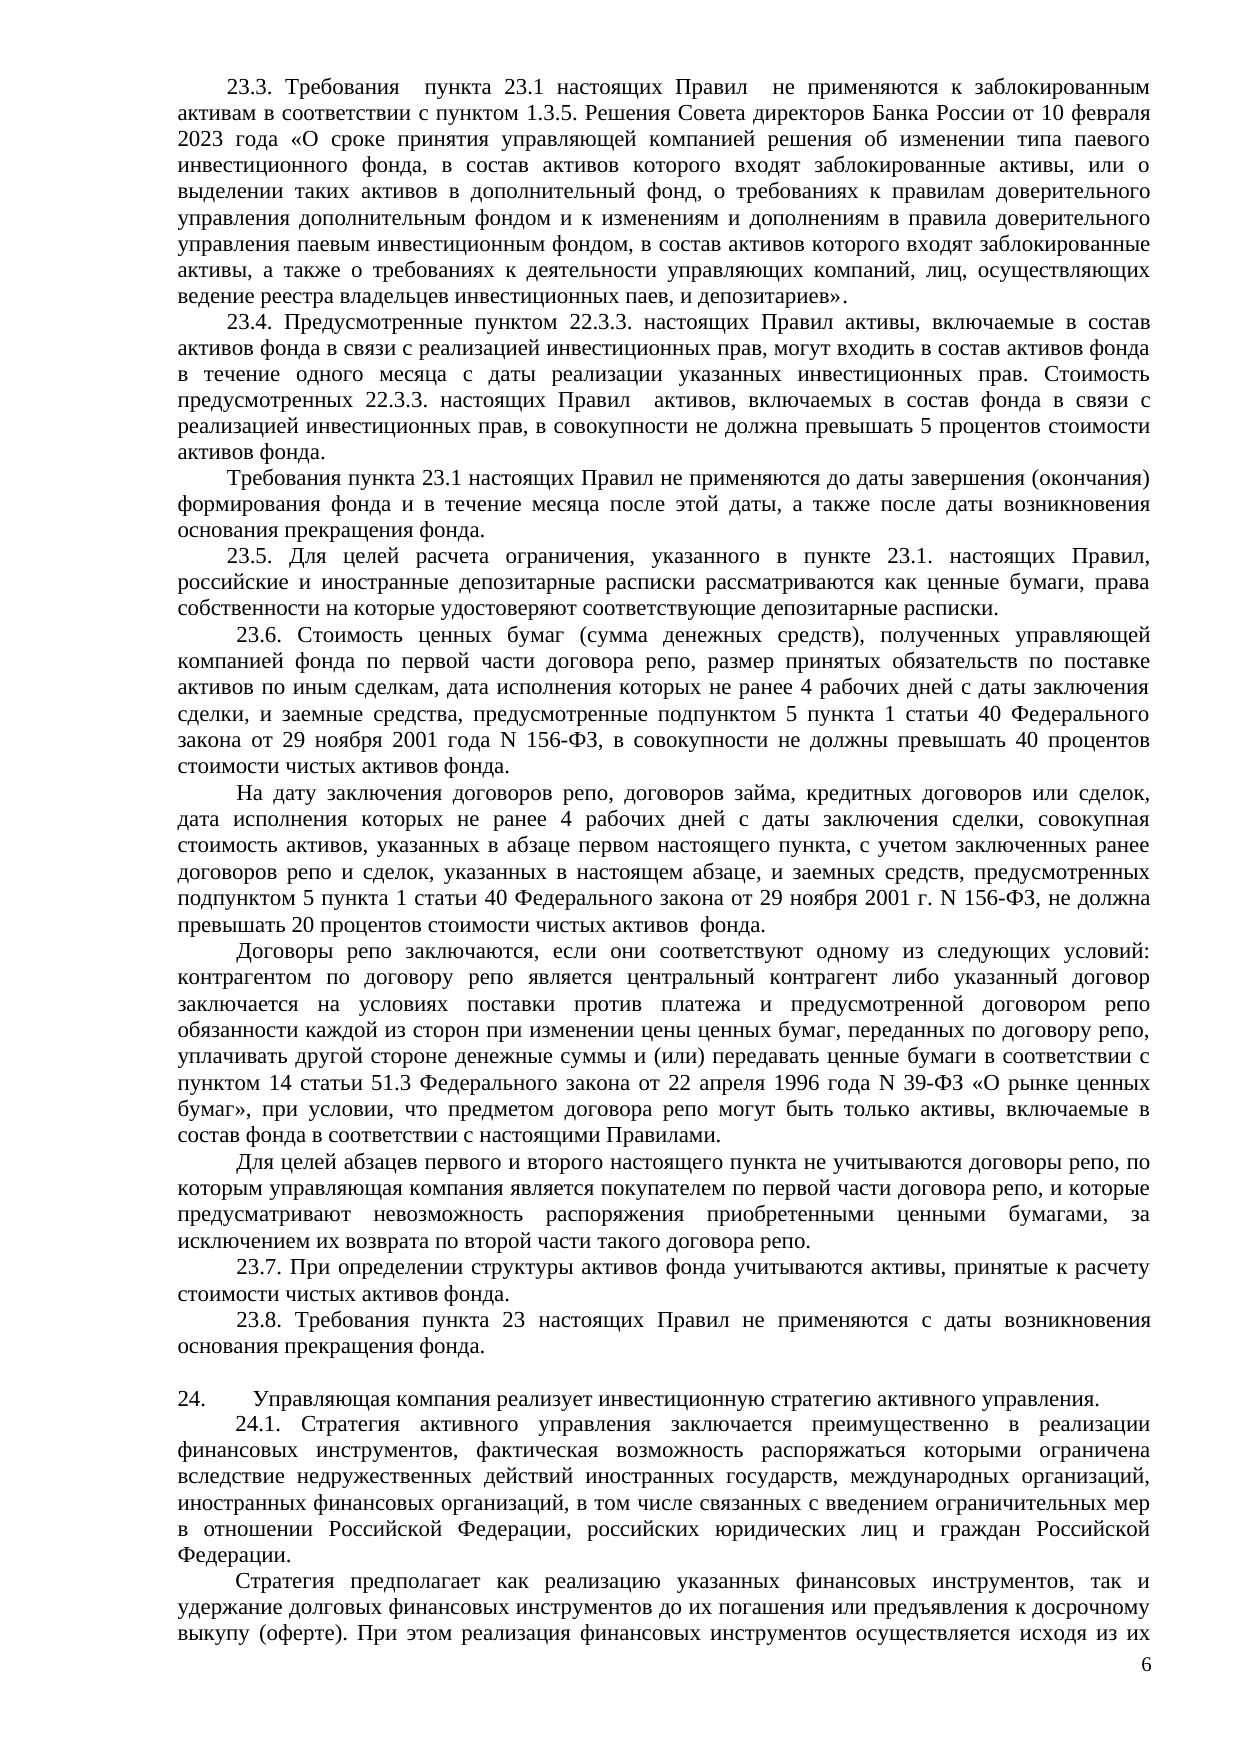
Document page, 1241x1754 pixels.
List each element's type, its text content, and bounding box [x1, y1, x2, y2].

text Договоры репо заключаются, если они соответствуют одному из следующих условий: контрагентом по договору репо является центральный контрагент либо указанный договор заключается на условиях поставки против платежа и предусмотренной договором репо обязанности каждой из сторон при изменении цены ценных бумаг, переданных по договору репо, уплачивать другой стороне денежные суммы и (или) передавать ценные бумаги в соответствии с пунктом 14 статьи 51.3 Федерального закона от 22 апреля 1996 года N 39-ФЗ «О рынке ценных бумаг», при условии, что предметом договора репо могут быть только активы, включаемые в состав фонда в соответствии с настоящими Правилами. [177, 937, 1152, 1148]
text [177, 1567, 1152, 1645]
text 23.4. Предусмотренные пунктом 22.3.3. настоящих Правил активы, включаемые в состав активов фонда в связи с реализацией инвестиционных прав, могут входить в состав активов фонда в течение одного месяца с даты реализации указанных инвестиционных прав. Стоимость предусмотренных 22.3.3. настоящих Правил активов, включаемых в состав фонда в связи с реализацией инвестиционных прав, в совокупности не должна превышать 5 процентов стоимости активов фонда. [177, 308, 1152, 464]
text На дату заключения договоров репо, договоров займа, кредитных договоров или сделок, дата исполнения которых не ранее 4 рабочих дней с даты заключения сделки, совокупная стоимость активов, указанных в абзаце первом настоящего пункта, с учетом заключенных ранее договоров репо и сделок, указанных в настоящем абзаце, и заемных средств, предусмотренных подпунктом 5 пункта 1 статьи 40 Федерального закона от 29 ноября 2001 г. N 156-ФЗ, не должна превышать 20 процентов стоимости чистых активов фонда. [177, 779, 1152, 937]
text 23.7. При определении структуры активов фонда учитываются активы, принятые к расчету стоимости чистых активов фонда. [177, 1253, 1152, 1306]
text Для целей абзацев первого и второго настоящего пункта не учитываются договоры репо, по которым управляющая компания является покупателем по первой части договора репо, и которые предусматривают невозможность распоряжения приобретенными ценными бумагами, за исключением их возврата по второй части такого договора репо. [177, 1148, 1152, 1253]
list Управляющая компания реализует инвестиционную стратегию активного управления. [177, 1385, 1152, 1411]
text 23.6. Стоимость ценных бумаг (сумма денежных средств), полученных управляющей компанией фонда по первой части договора репо, размер принятых обязательств по поставке активов по иным сделкам, дата исполнения которых не ранее 4 рабочих дней с даты заключения сделки, и заемные средства, предусмотренные подпунктом 5 пункта 1 статьи 40 Федерального закона от 29 ноября 2001 года N 156-ФЗ, в совокупности не должны превышать 40 процентов стоимости чистых активов фонда. [177, 621, 1152, 779]
text Требования пункта 23.1 настоящих Правил не применяются до даты завершения (окончания) формирования фонда и в течение месяца после этой даты, а также после даты возникновения основания прекращения фонда. [177, 464, 1152, 543]
text 23.3. Требования пункта 23.1 настоящих Правил не применяются к заблокированным активам в соответствии с пунктом 1.3.5. Решения Совета директоров Банка России от 10 февраля 2023 года «О сроке принятия управляющей компанией решения об изменении типа паевого инвестиционного фонда, в состав активов которого входят заблокированные активы, или о выделении таких активов в дополнительный фонд, о требованиях к правилам доверительного управления дополнительным фондом и к изменениям и дополнениям в правила доверительного управления паевым инвестиционным фондом, в состав активов которого входят заблокированные активы, а также о требованиях к деятельности управляющих компаний, лиц, осуществляющих ведение реестра владельцев инвестиционных паев, и депозитариев». [177, 74, 1152, 308]
text 23.5. Для целей расчета ограничения, указанного в пункте 23.1. настоящих Правил, российские и иностранные депозитарные расписки рассматриваются как ценные бумаги, права собственности на которые удостоверяют соответствующие депозитарные расписки. [177, 543, 1152, 621]
text 24.1. Стратегия активного управления заключается преимущественно в реализации финансовых инструментов, фактическая возможность распоряжаться которыми ограничена вследствие недружественных действий иностранных государств, международных организаций, иностранных финансовых организаций, в том числе связанных с введением ограничительных мер в отношении Российской Федерации, российских юридических лиц и граждан Российской Федерации. [177, 1411, 1152, 1567]
text 23.8. Требования пункта 23 настоящих Правил не применяются с даты возникновения основания прекращения фонда. [177, 1306, 1152, 1359]
